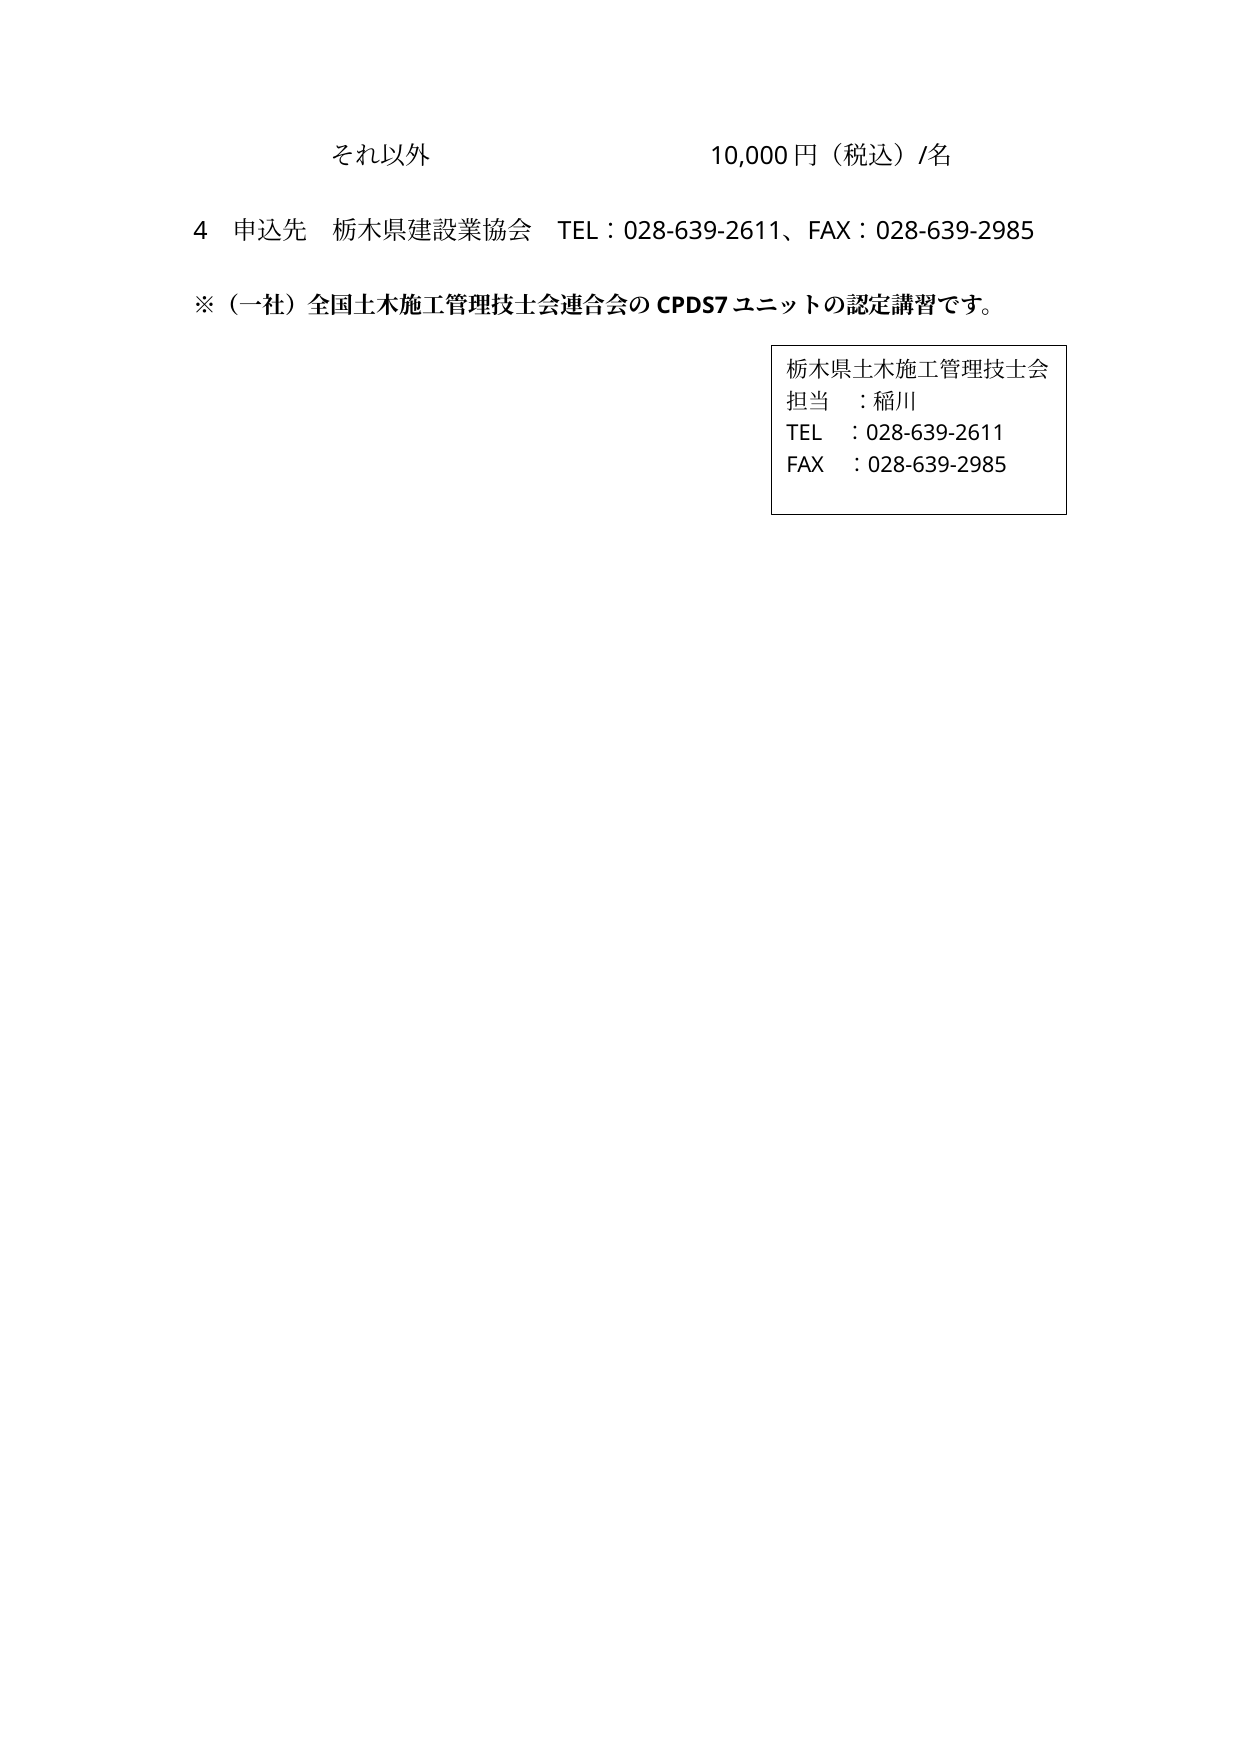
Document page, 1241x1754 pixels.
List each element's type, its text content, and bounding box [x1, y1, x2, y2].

text ※（一社）全国土木施工管理技士会連合会のCPDS7ユニットの認定講習です。 [118, 285, 1092, 322]
text 4 申込先 栃木県建設業協会 TEL：028-639-2611、FAX：028-639-2985 [118, 210, 1092, 247]
text それ以外 10,000円（税込）/名 [118, 135, 1092, 172]
